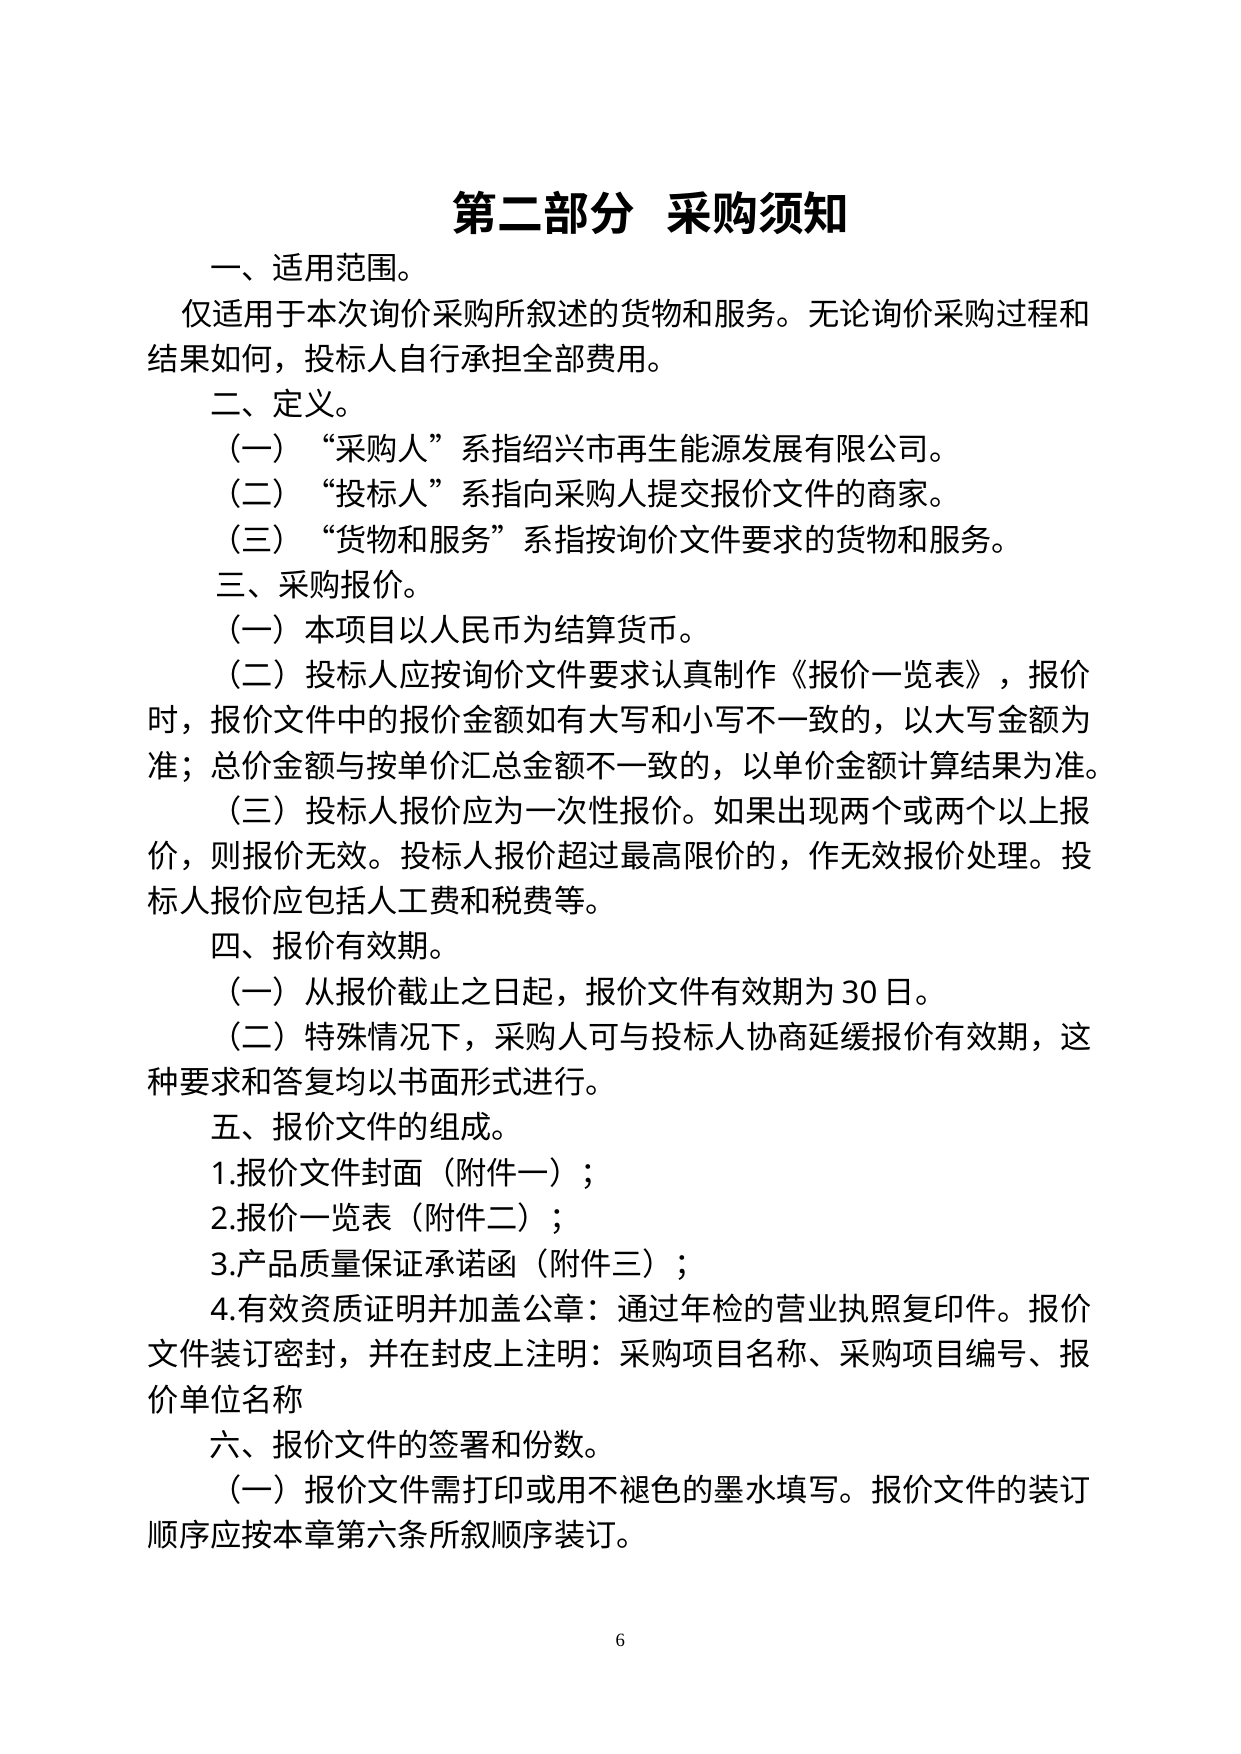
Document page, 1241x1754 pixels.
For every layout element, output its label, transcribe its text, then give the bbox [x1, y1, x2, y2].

text （一）报价文件需打印或用不褪色的墨水填写。报价文件的装订顺序应按本章第六条所叙顺序装订。 [148, 1465, 1092, 1556]
text 四、报价有效期。 [148, 922, 1092, 967]
text （二）投标人应按询价文件要求认真制作《报价一览表》，报价时，报价文件中的报价金额如有大写和小写不一致的，以大写金额为准；总价金额与按单价汇总金额不一致的，以单价金额计算结果为准。 [148, 650, 1092, 786]
text （一）本项目以人民币为结算货币。 [148, 605, 1092, 650]
text 一、适用范围。 [148, 243, 1092, 289]
text 4.有效资质证明并加盖公章：通过年检的营业执照复印件。报价文件装订密封，并在封皮上注明：采购项目名称、采购项目编号、报价单位名称 [148, 1284, 1092, 1420]
text 三、采购报价。 [148, 560, 1092, 605]
text 六、报价文件的签署和份数。 [129, 1420, 1092, 1465]
text 3.产品质量保证承诺函（附件三）； [148, 1239, 1092, 1284]
text （三）投标人报价应为一次性报价。如果出现两个或两个以上报价，则报价无效。投标人报价超过最高限价的，作无效报价处理。投标人报价应包括人工费和税费等。 [148, 786, 1092, 922]
text （二）特殊情况下，采购人可与投标人协商延缓报价有效期，这种要求和答复均以书面形式进行。 [148, 1012, 1092, 1103]
text （一）从报价截止之日起，报价文件有效期为30日。 [148, 967, 1092, 1012]
text 仅适用于本次询价采购所叙述的货物和服务。无论询价采购过程和结果如何，投标人自行承担全部费用。 [148, 289, 1092, 379]
text 五、报价文件的组成。 [148, 1103, 1092, 1148]
text （二）“投标人”系指向采购人提交报价文件的商家。 [148, 469, 1092, 515]
text 2.报价一览表（附件二）； [148, 1193, 1092, 1239]
text 第二部分 采购须知 [148, 177, 1092, 243]
text 1.报价文件封面（附件一）； [148, 1148, 1092, 1193]
text （一）“采购人”系指绍兴市再生能源发展有限公司。 [148, 424, 1092, 469]
text （三）“货物和服务”系指按询价文件要求的货物和服务。 [148, 515, 1092, 560]
text 二、定义。 [148, 379, 1092, 424]
